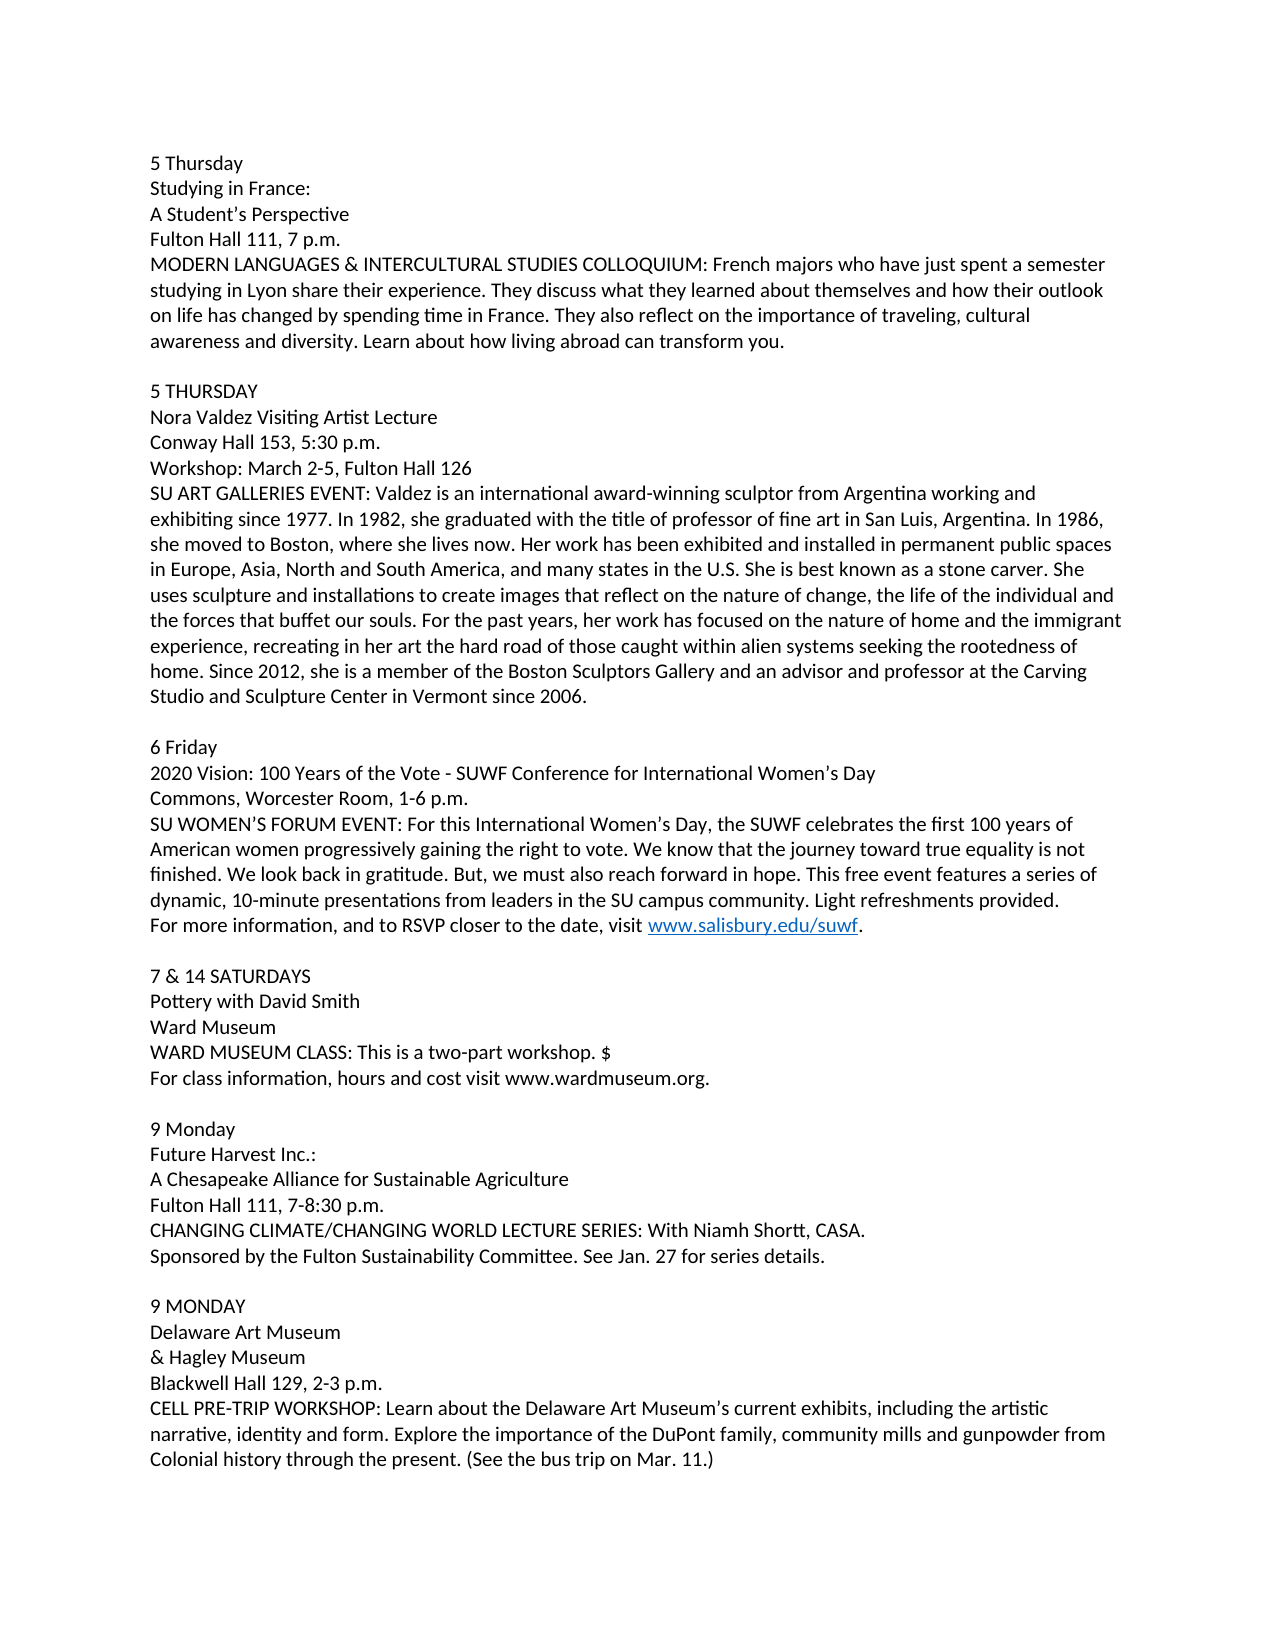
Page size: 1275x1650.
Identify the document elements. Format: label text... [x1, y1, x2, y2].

text CHANGING CLIMATE/CHANGING WORLD LECTURE SERIES: With Niamh Shortt, CASA. [150, 1217, 1125, 1243]
text Conway Hall 153, 5:30 p.m. [150, 429, 1125, 455]
text Nora Valdez Visiting Artist Lecture [150, 404, 1125, 429]
text ﻿5 THURSDAY [150, 379, 1125, 404]
text Sponsored by the Fulton Sustainability Committee. See Jan. 27 for series details. [150, 1243, 1125, 1268]
text & Hagley Museum [150, 1344, 1125, 1370]
text ﻿7 & 14 SATURDAYS [150, 963, 1125, 989]
text MODERN LANGUAGES & INTERCULTURAL STUDIES COLLOQUIUM: French majors who have just spent a semester studying in Lyon share their experience. They discuss what they learned about themselves and how their outlook on life has changed by spending time in France. They also reflect on the importance of traveling, cultural awareness and diversity. Learn about how living abroad can transform you. [150, 252, 1125, 353]
text Fulton Hall 111, 7-8:30 p.m. [150, 1192, 1125, 1217]
text SU WOMEN’S FORUM EVENT: For this International Women’s Day, the SUWF celebrates the first 100 years of American women progressively gaining the right to vote. We know that the journey toward true equality is not finished. We look back in gratitude. But, we must also reach forward in hope. This free event features a series of dynamic, 10-minute presentations from leaders in the SU campus community. Light refreshments provided. [150, 811, 1125, 912]
text Pottery with David Smith [150, 989, 1125, 1014]
text Commons, Worcester Room, 1-6 p.m. [150, 785, 1125, 811]
text Delaware Art Museum [150, 1319, 1125, 1344]
text For class information, hours and cost visit www.wardmuseum.org. [150, 1065, 1125, 1090]
text 9 Monday [150, 1116, 1125, 1141]
text ﻿9 MONDAY [150, 1294, 1125, 1319]
text Fulton Hall 111, 7 p.m. [150, 226, 1125, 252]
text ﻿5 Thursday [150, 150, 1125, 175]
text Blackwell Hall 129, 2-3 p.m. [150, 1370, 1125, 1395]
text For more information, and to RSVP closer to the date, visit www.salisbury.edu/suwf. [150, 912, 1125, 938]
text Studying in France: [150, 175, 1125, 201]
text Ward Museum [150, 1014, 1125, 1039]
text 2020 Vision: 100 Years of the Vote - SUWF Conference for International Women’s Day [150, 760, 1125, 785]
text A Chesapeake Alliance for Sustainable Agriculture [150, 1167, 1125, 1192]
text A Student’s Perspective [150, 201, 1125, 226]
text SU ART GALLERIES EVENT: Valdez is an international award-winning sculptor from Argentina working and exhibiting since 1977. In 1982, she graduated with the title of professor of fine art in San Luis, Argentina. In 1986, she moved to Boston, where she lives now. Her work has been exhibited and installed in permanent public spaces in Europe, Asia, North and South America, and many states in the U.S. She is best known as a stone carver. She uses sculpture and installations to create images that reflect on the nature of change, the life of the individual and the forces that buffet our souls. For the past years, her work has focused on the nature of home and the immigrant experience, recreating in her art the hard road of those caught within alien systems seeking the rootedness of home. Since 2012, she is a member of the Boston Sculptors Gallery and an advisor and professor at the Carving Studio and Sculpture Center in Vermont since 2006. [150, 480, 1125, 709]
text Workshop: March 2-5, Fulton Hall 126 [150, 455, 1125, 480]
text WARD MUSEUM CLASS: This is a two-part workshop. $ [150, 1039, 1125, 1065]
text ﻿6 Friday [150, 734, 1125, 760]
text CELL PRE-TRIP WORKSHOP: Learn about the Delaware Art Museum’s current exhibits, including the artistic narrative, identity and form. Explore the importance of the DuPont family, community mills and gunpowder from Colonial history through the present. (See the bus trip on Mar. 11.) [150, 1395, 1125, 1472]
text Future Harvest Inc.: [150, 1141, 1125, 1167]
